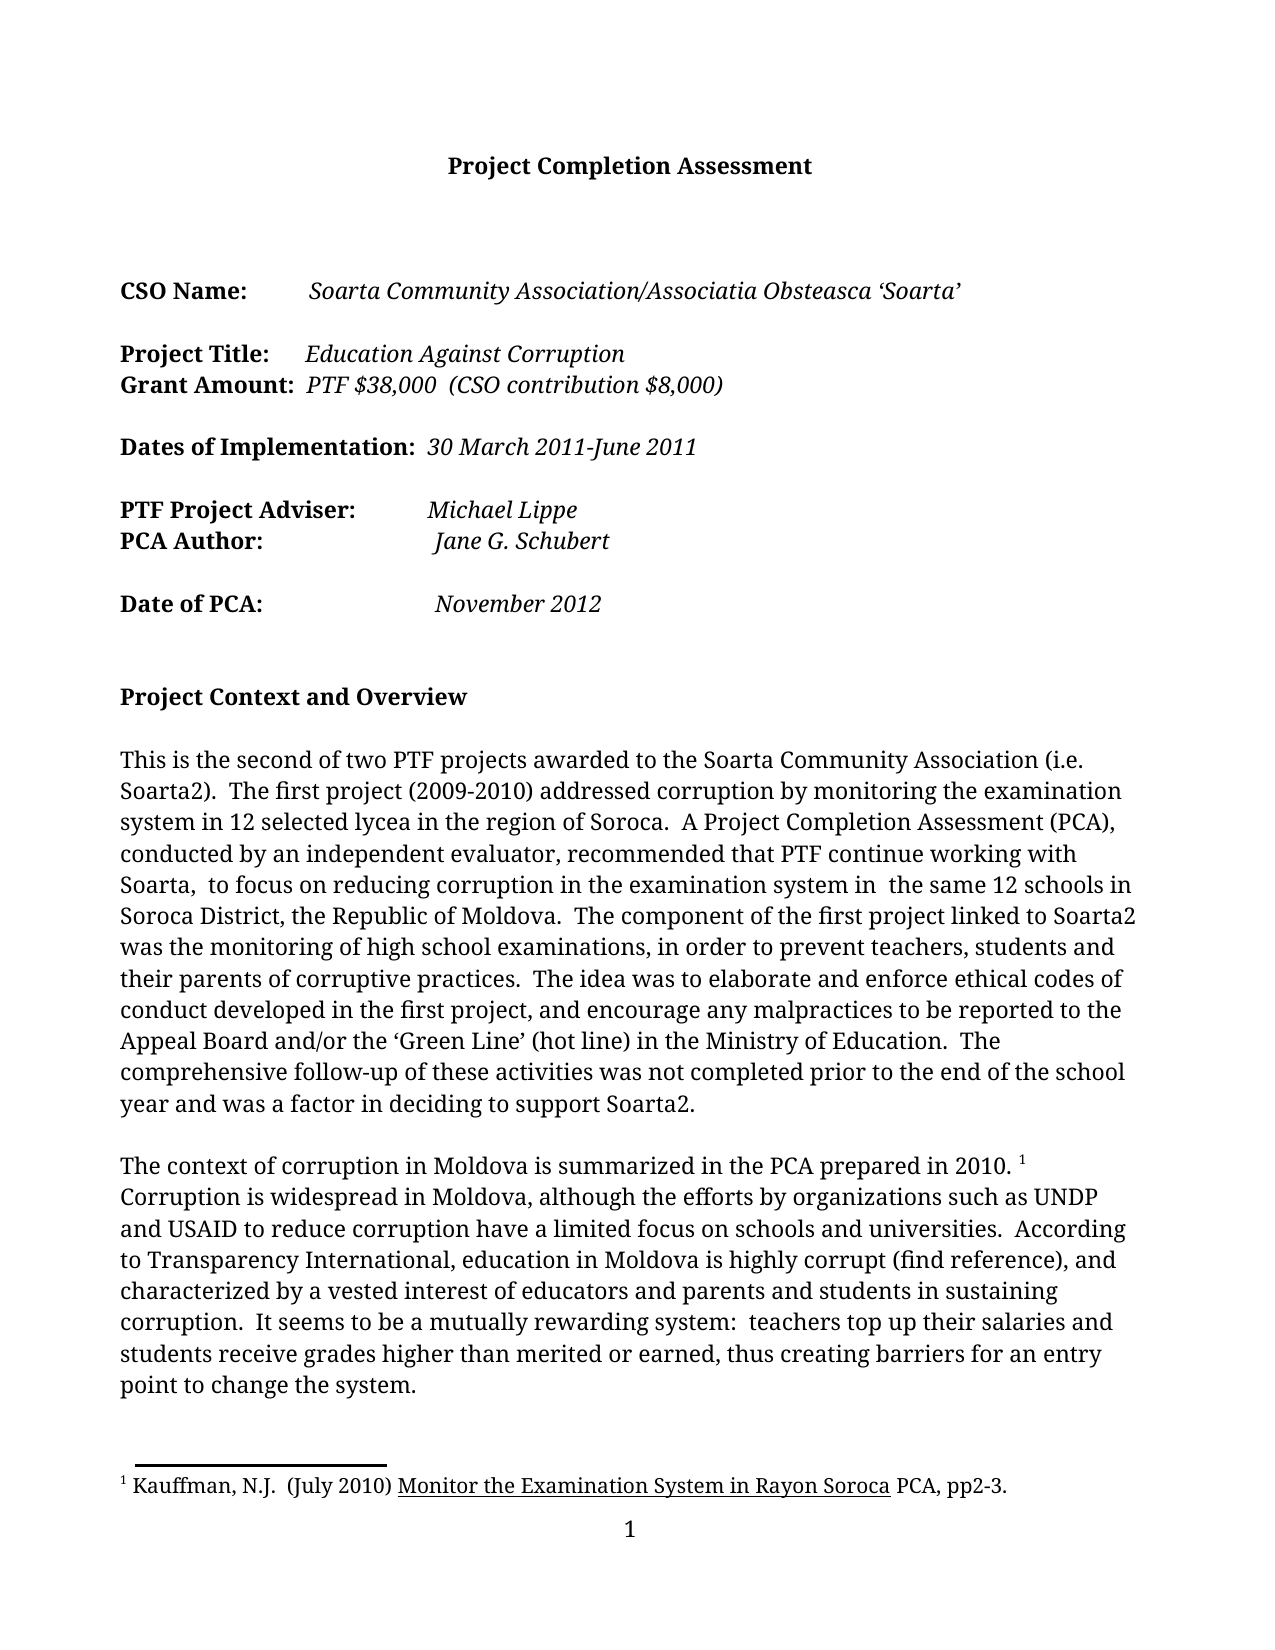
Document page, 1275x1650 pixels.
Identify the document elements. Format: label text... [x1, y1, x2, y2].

text Date of PCA: November 2012 [120, 587, 1140, 619]
text The context of corruption in Moldova is summarized in the PCA prepared in 2010. Corruption is widespread in Moldova, although the efforts by organizations such as UNDP and USAID to reduce corruption have a limited focus on schools and universities. According to Transparency International, education in Moldova is highly corrupt (find reference), and characterized by a vested interest of educators and parents and students in sustaining corruption. It seems to be a mutually rewarding system: teachers top up their salaries and students receive grades higher than merited or earned, thus creating barriers for an entry point to change the system. [120, 1150, 1140, 1400]
text PTF Project Adviser: Michael Lippe [120, 494, 1140, 525]
text Project Title: Education Against Corruption [120, 337, 1140, 369]
text Grant Amount: PTF $38,000 (CSO contribution $8,000) [120, 369, 1140, 400]
text Project Context and Overview [120, 681, 1140, 712]
text PCA Author: Jane G. Schubert [120, 525, 1140, 556]
text Dates of Implementation: 30 March 2011-June 2011 [120, 431, 1140, 462]
text This is the second of two PTF projects awarded to the Soarta Community Association (i.e. Soarta2). The first project (2009-2010) addressed corruption by monitoring the examination system in 12 selected lycea in the region of Soroca. A Project Completion Assessment (PCA), conducted by an independent evaluator, recommended that PTF continue working with Soarta, to focus on reducing corruption in the examination system in the same 12 schools in Soroca District, the Republic of Moldova. The component of the first project linked to Soarta2 was the monitoring of high school examinations, in order to prevent teachers, students and their parents of corruptive practices. The idea was to elaborate and enforce ethical codes of conduct developed in the first project, and encourage any malpractices to be reported to the Appeal Board and/or the ‘Green Line’ (hot line) in the Ministry of Education. The comprehensive follow-up of these activities was not completed prior to the end of the school year and was a factor in deciding to support Soarta2. [120, 744, 1140, 1119]
text CSO Name: Soarta Community Association/Associatia Obsteasca ‘Soarta’ [120, 275, 1140, 306]
text Project Completion Assessment [120, 150, 1140, 181]
